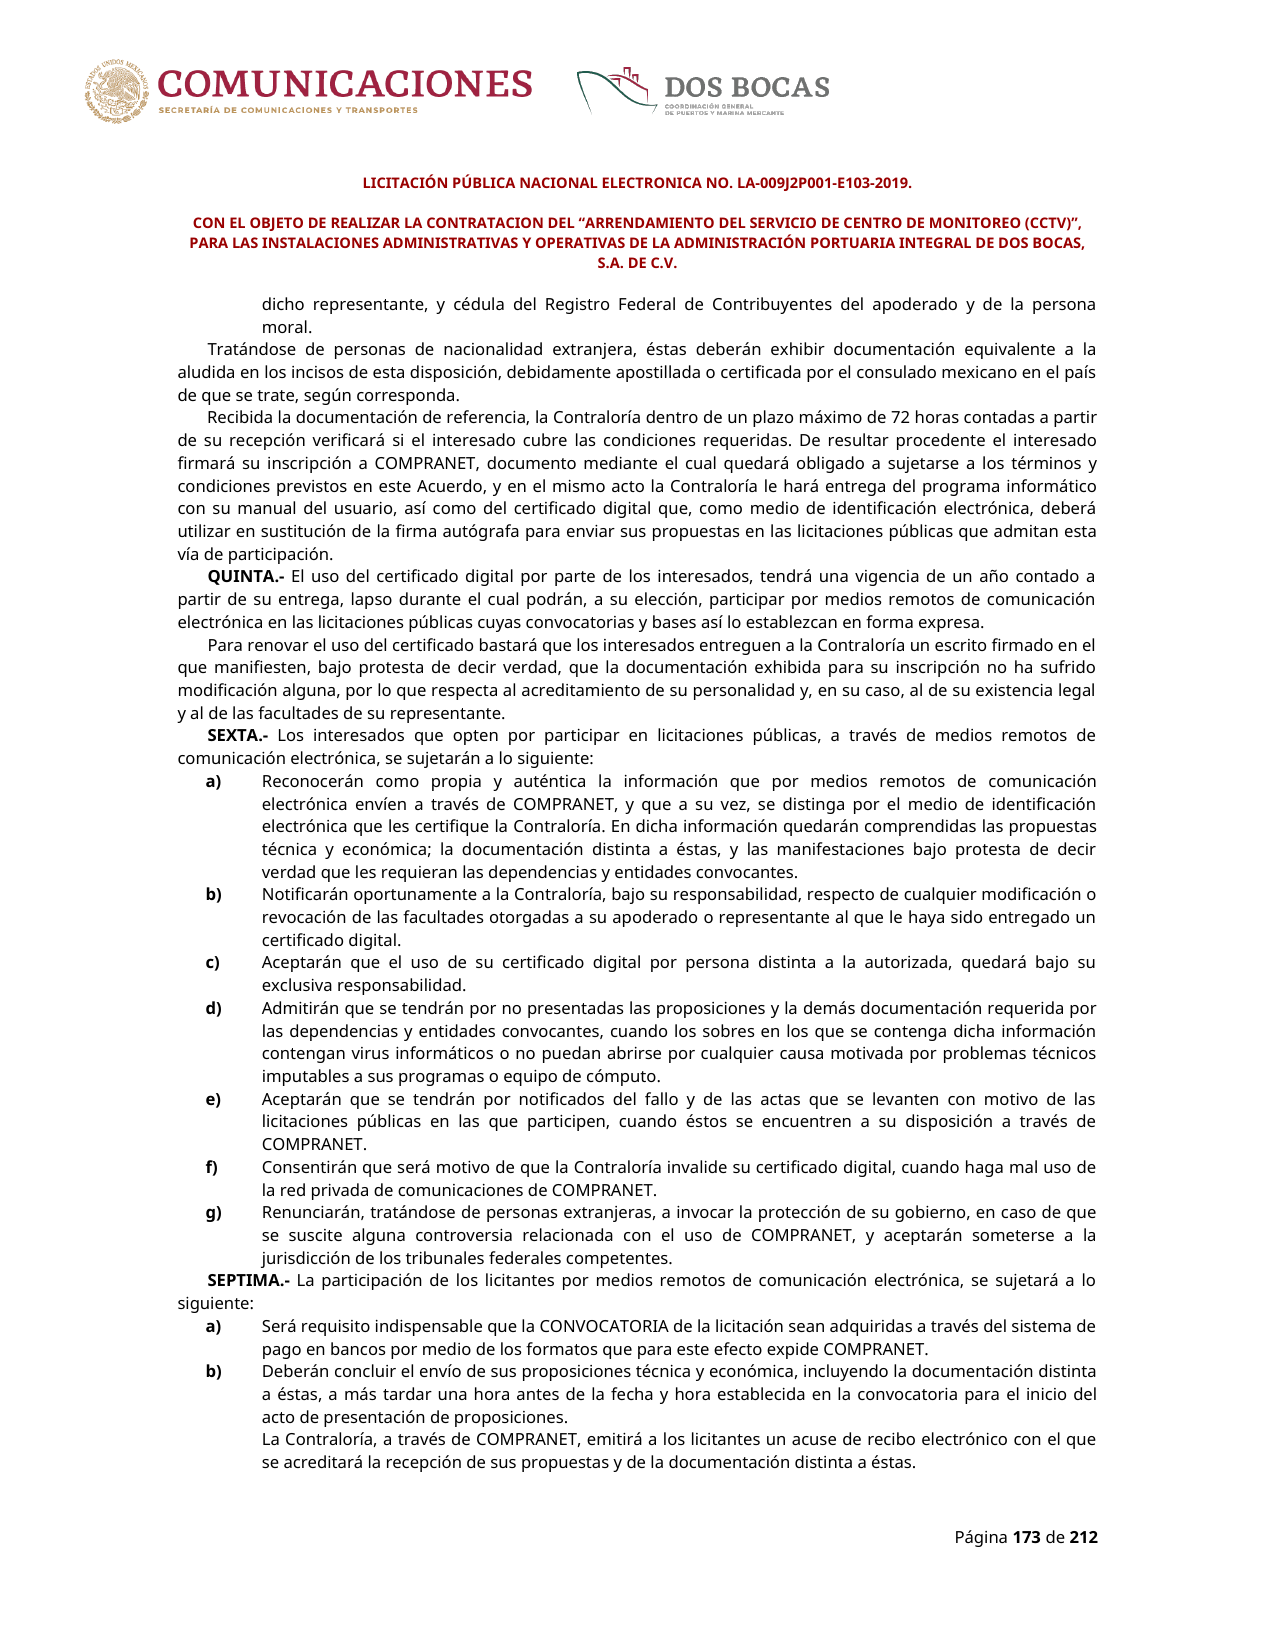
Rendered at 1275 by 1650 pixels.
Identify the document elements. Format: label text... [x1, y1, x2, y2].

text Recibida la documentación de referencia, la Contraloría dentro de un plazo máximo de 72 horas contadas a partir de su recepción verificará si el interesado cubre las condiciones requeridas. De resultar procedente el interesado firmará su inscripción a COMPRANET, documento mediante el cual quedará obligado a sujetarse a los términos y condiciones previstos en este Acuerdo, y en el mismo acto la Contraloría le hará entrega del programa informático con su manual del usuario, así como del certificado digital que, como medio de identificación electrónica, deberá utilizar en sustitución de la firma autógrafa para enviar sus propuestas en las licitaciones públicas que admitan esta vía de participación. [177, 406, 1098, 565]
text f) Consentirán que será motivo de que la Contraloría invalide su certificado digital, cuando haga mal uso de la red privada de comunicaciones de COMPRANET. [205, 1156, 1098, 1201]
text a) Será requisito indispensable que la CONVOCATORIA de la licitación sean adquiridas a través del sistema de pago en bancos por medio de los formatos que para este efecto expide COMPRANET. [205, 1314, 1098, 1360]
picture [577, 67, 829, 115]
text c) Aceptarán que el uso de su certificado digital por persona distinta a la autorizada, quedará bajo su exclusiva responsabilidad. [205, 951, 1098, 997]
text g) Renunciarán, tratándose de personas extranjeras, a invocar la protección de su gobierno, en caso de que se suscite alguna controversia relacionada con el uso de COMPRANET, y aceptarán someterse a la jurisdicción de los tribunales federales competentes. [205, 1201, 1098, 1269]
text b) Notificarán oportunamente a la Contraloría, bajo su responsabilidad, respecto de cualquier modificación o revocación de las facultades otorgadas a su apoderado o representante al que le haya sido entregado un certificado digital. [205, 883, 1098, 951]
text d) Admitirán que se tendrán por no presentadas las proposiciones y la demás documentación requerida por las dependencias y entidades convocantes, cuando los sobres en los que se contenga dicha información contengan virus informáticos o no puedan abrirse por cualquier causa motivada por problemas técnicos imputables a sus programas o equipo de cómputo. [205, 997, 1098, 1087]
text SEPTIMA.- La participación de los licitantes por medios remotos de comunicación electrónica, se sujetará a lo siguiente: [177, 1269, 1098, 1314]
picture [80, 51, 536, 134]
text Para renovar el uso del certificado bastará que los interesados entreguen a la Contraloría un escrito firmado en el que manifiesten, bajo protesta de decir verdad, que la documentación exhibida para su inscripción no ha sufrido modificación alguna, por lo que respecta al acreditamiento de su personalidad y, en su caso, al de su existencia legal y al de las facultades de su representante. [177, 633, 1098, 724]
text Tratándose de personas de nacionalidad extranjera, éstas deberán exhibir documentación equivalente a la aludida en los incisos de esta disposición, debidamente apostillada o certificada por el consulado mexicano en el país de que se trate, según corresponda. [177, 338, 1098, 406]
text a) Reconocerán como propia y auténtica la información que por medios remotos de comunicación electrónica envíen a través de COMPRANET, y que a su vez, se distinga por el medio de identificación electrónica que les certifique la Contraloría. En dicha información quedarán comprendidas las propuestas técnica y económica; la documentación distinta a éstas, y las manifestaciones bajo protesta de decir verdad que les requieran las dependencias y entidades convocantes. [205, 769, 1098, 883]
text b) Deberán concluir el envío de sus proposiciones técnica y económica, incluyendo la documentación distinta a éstas, a más tardar una hora antes de la fecha y hora establecida en la convocatoria para el inicio del acto de presentación de proposiciones. [205, 1360, 1098, 1428]
text SEXTA.- Los interesados que opten por participar en licitaciones públicas, a través de medios remotos de comunicación electrónica, se sujetarán a lo siguiente: [177, 724, 1098, 769]
text La Contraloría, a través de COMPRANET, emitirá a los licitantes un acuse de recibo electrónico con el que se acreditará la recepción de sus propuestas y de la documentación distinta a éstas. [205, 1428, 1098, 1473]
text QUINTA.- El uso del certificado digital por parte de los interesados, tendrá una vigencia de un año contado a partir de su entrega, lapso durante el cual podrán, a su elección, participar por medios remotos de comunicación electrónica en las licitaciones públicas cuyas convocatorias y bases así lo establezcan en forma expresa. [177, 565, 1098, 633]
text e) Aceptarán que se tendrán por notificados del fallo y de las actas que se levanten con motivo de las licitaciones públicas en las que participen, cuando éstos se encuentren a su disposición a través de COMPRANET. [205, 1087, 1098, 1156]
